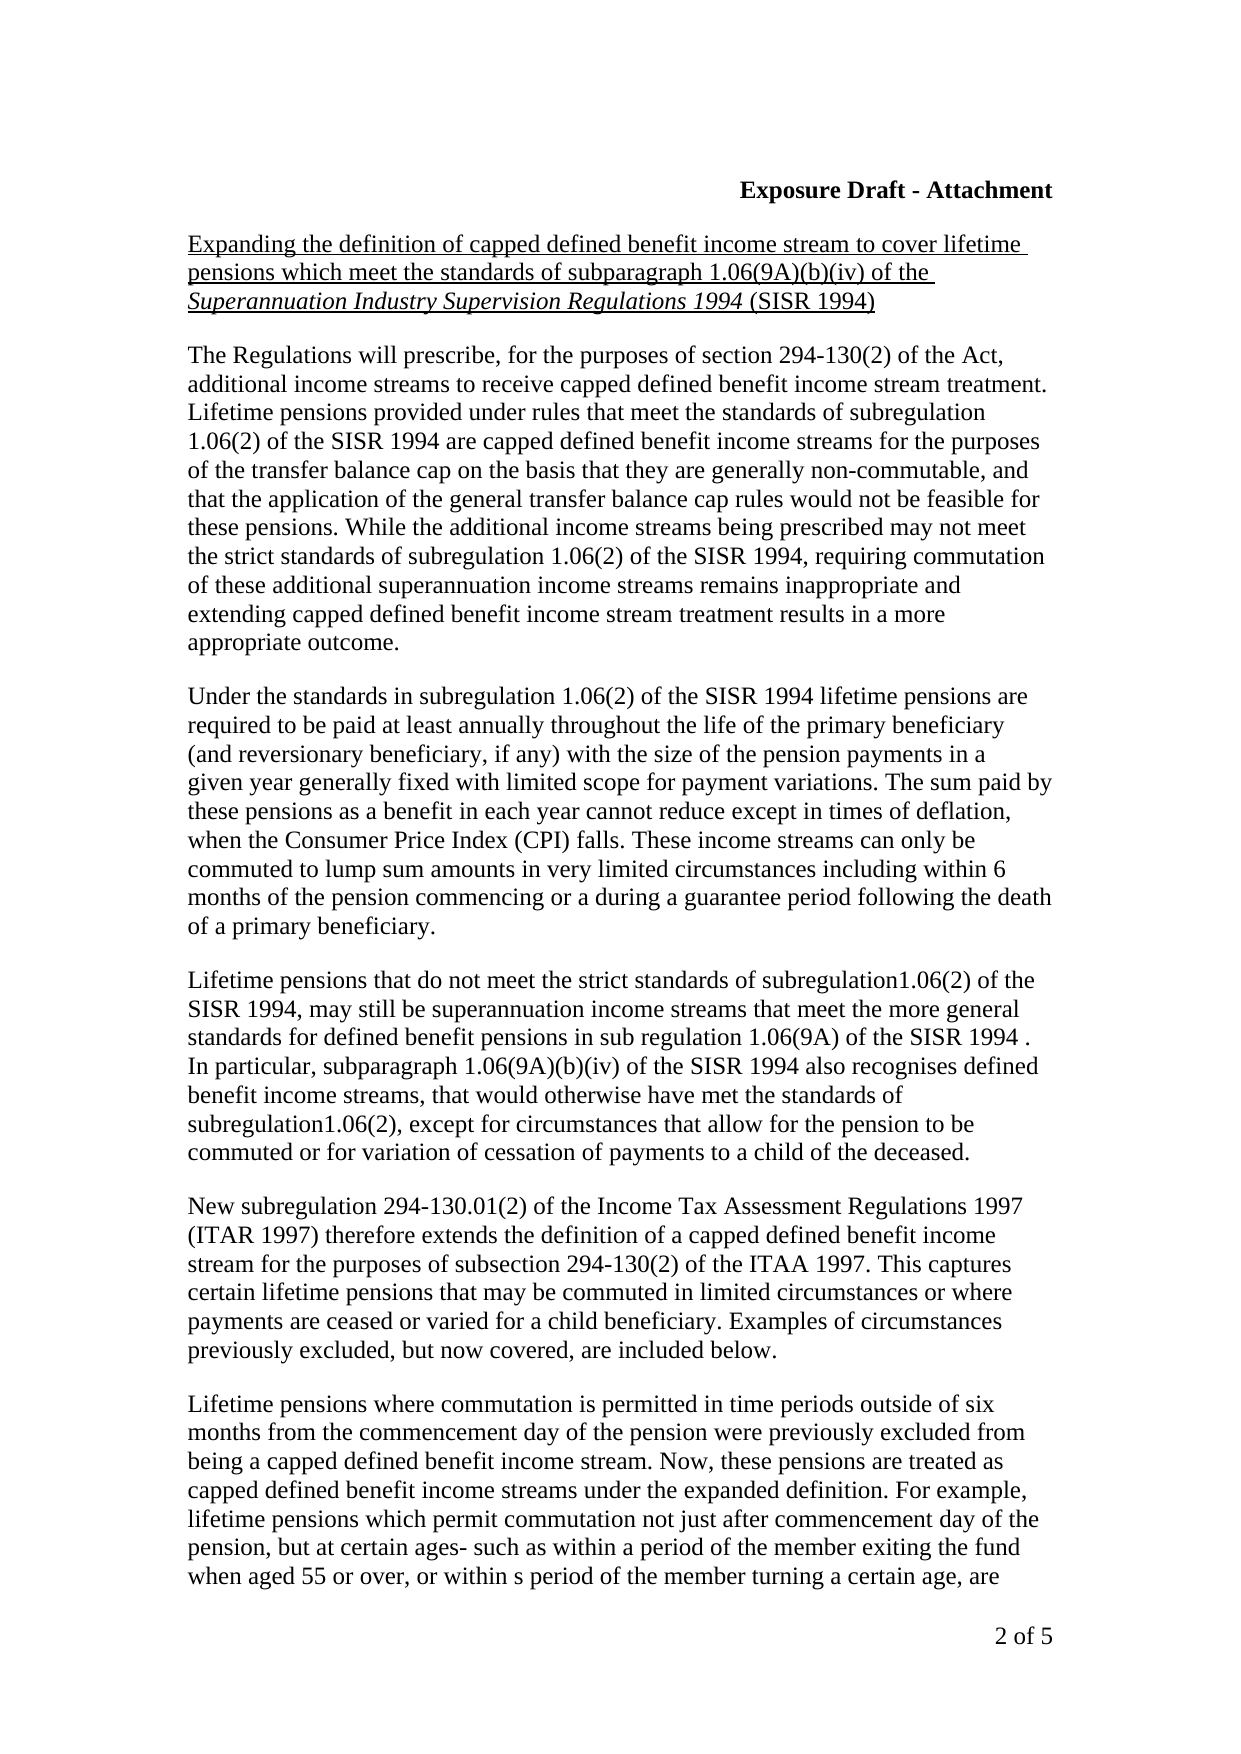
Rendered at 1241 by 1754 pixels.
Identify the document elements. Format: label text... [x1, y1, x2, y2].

text Expanding the definition of capped defined benefit income stream to cover lifetime pensions which meet the standards of subparagraph 1.06(9A)(b)(iv) of the Superannuation Industry Supervision Regulations 1994 (SISR 1994) [187, 229, 1053, 315]
text Exposure Draft - Attachment [187, 175, 1053, 204]
text New subregulation 294-130.01(2) of the Income Tax Assessment Regulations 1997 (ITAR 1997) therefore extends the definition of a capped defined benefit income stream for the purposes of subsection 294-130(2) of the ITAA 1997. This captures certain lifetime pensions that may be commuted in limited circumstances or where payments are ceased or varied for a child beneficiary. Examples of circumstances previously excluded, but now covered, are included below. [187, 1191, 1053, 1364]
text The Regulations will prescribe, for the purposes of section 294-130(2) of the Act, additional income streams to receive capped defined benefit income stream treatment. Lifetime pensions provided under rules that meet the standards of subregulation 1.06(2) of the SISR 1994 are capped defined benefit income streams for the purposes of the transfer balance cap on the basis that they are generally non-commutable, and that the application of the general transfer balance cap rules would not be feasible for these pensions. While the additional income streams being prescribed may not meet the strict standards of subregulation 1.06(2) of the SISR 1994, requiring commutation of these additional superannuation income streams remains inappropriate and extending capped defined benefit income stream treatment results in a more appropriate outcome. [187, 340, 1053, 656]
text Lifetime pensions that do not meet the strict standards of subregulation1.06(2) of the SISR 1994, may still be superannuation income streams that meet the more general standards for defined benefit pensions in sub regulation 1.06(9A) of the SISR 1994 . In particular, subparagraph 1.06(9A)(b)(iv) of the SISR 1994 also recognises defined benefit income streams, that would otherwise have met the standards of subregulation1.06(2), except for circumstances that allow for the pension to be commuted or for variation of cessation of payments to a child of the deceased. [187, 965, 1053, 1166]
text Under the standards in subregulation 1.06(2) of the SISR 1994 lifetime pensions are required to be paid at least annually throughout the life of the primary beneficiary (and reversionary beneficiary, if any) with the size of the pension payments in a given year generally fixed with limited scope for payment variations. The sum paid by these pensions as a benefit in each year cannot reduce except in times of deflation, when the Consumer Price Index (CPI) falls. These income streams can only be commuted to lump sum amounts in very limited circumstances including within 6 months of the pension commencing or a during a guarantee period following the death of a primary beneficiary. [187, 681, 1053, 940]
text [187, 1389, 1053, 1590]
